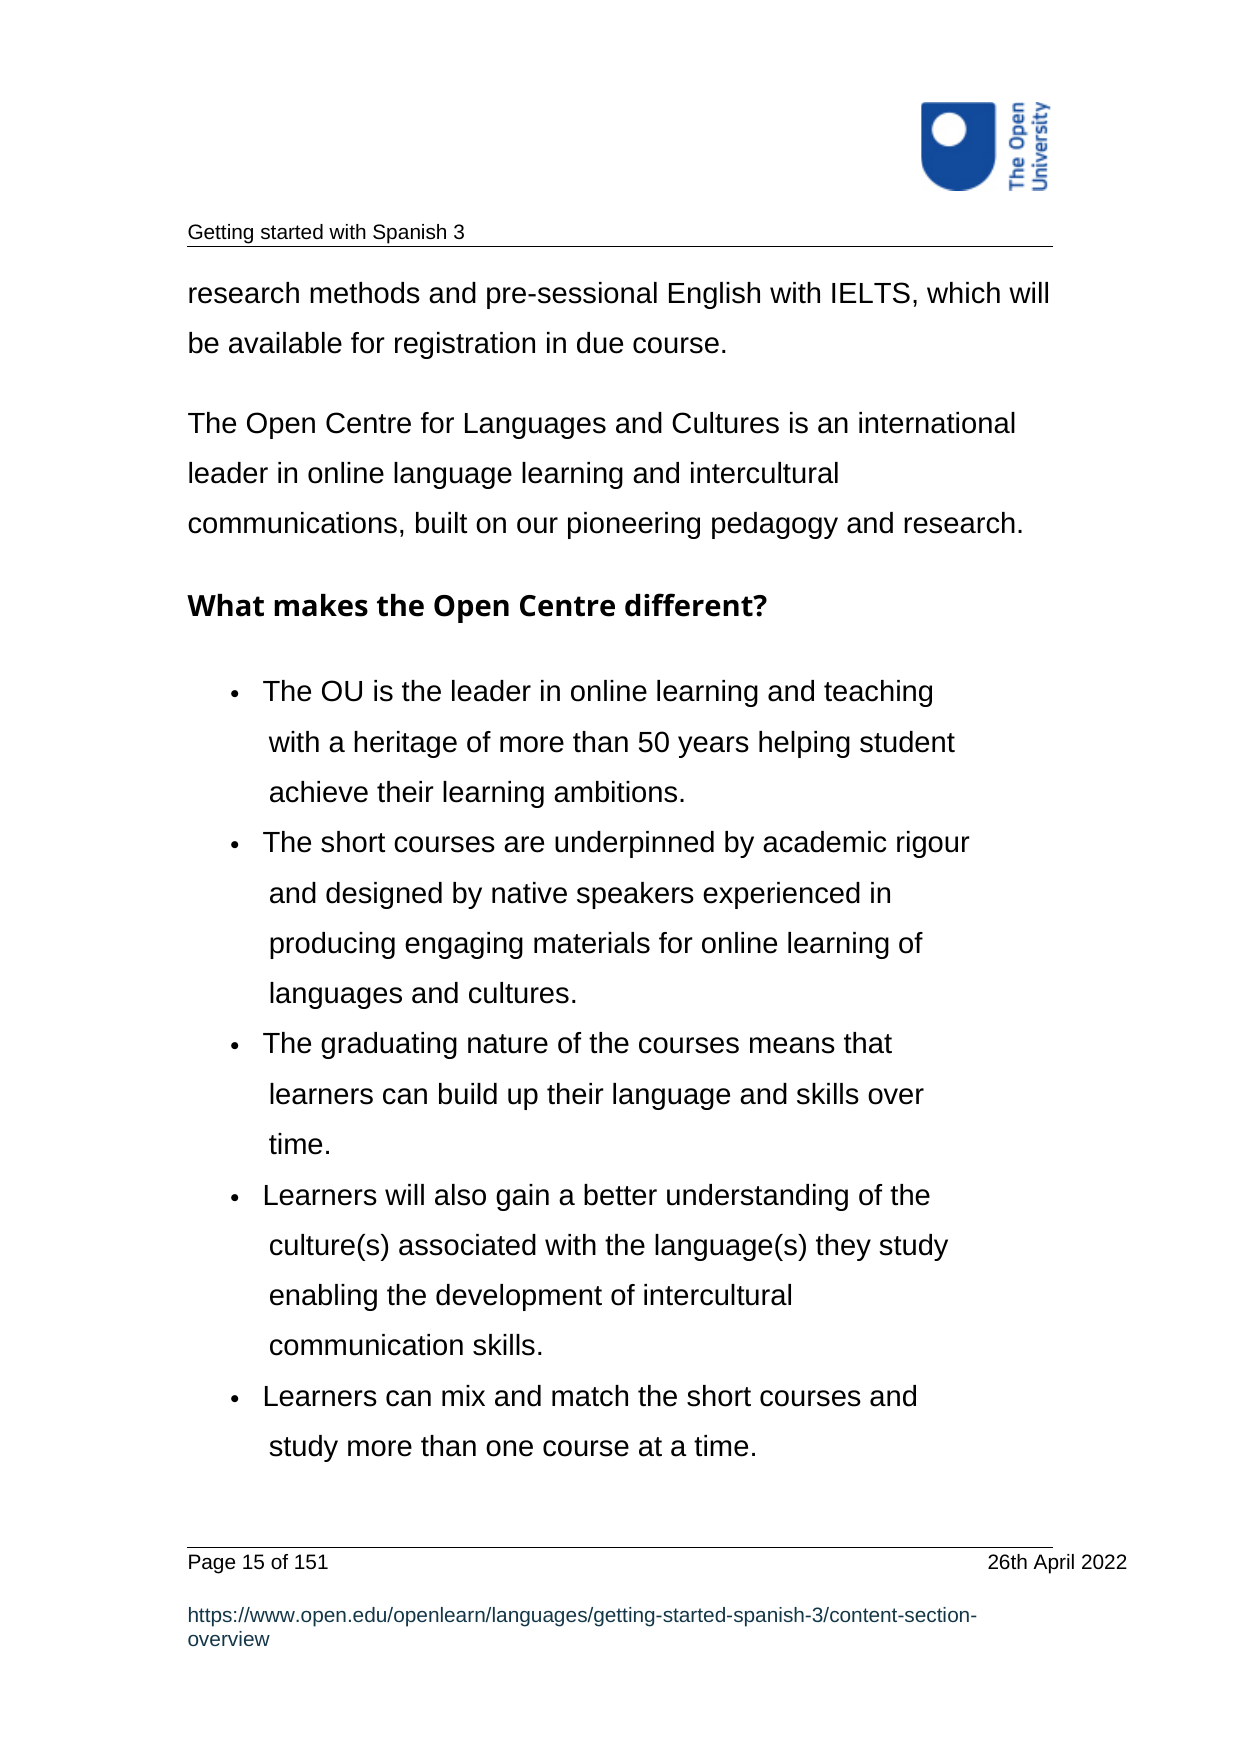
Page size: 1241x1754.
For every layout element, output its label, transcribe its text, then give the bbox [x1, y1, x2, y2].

text The Open Centre for Languages and Cultures is an international leader in online language learning and intercultural communications, built on our pioneering pedagogy and research. [187, 406, 1053, 540]
list The short courses are underpinned by academic rigour and designed by native speakers experienced in producing engaging materials for online learning of languages and cultures. [231, 854, 972, 1039]
picture [921, 102, 1052, 191]
text What makes the Open Centre different? [187, 586, 1053, 625]
list The graduating nature of the courses means that learners can build up their language and skills over time. [231, 1085, 972, 1219]
list Learners will also gain a better understanding of the culture(s) associated with the language(s) they study enabling the development of intercultural communication skills. [231, 1265, 972, 1449]
list The OU is the leader in online learning and teaching with a heritage of more than 50 years helping student achieve their learning ambitions. [231, 674, 972, 808]
